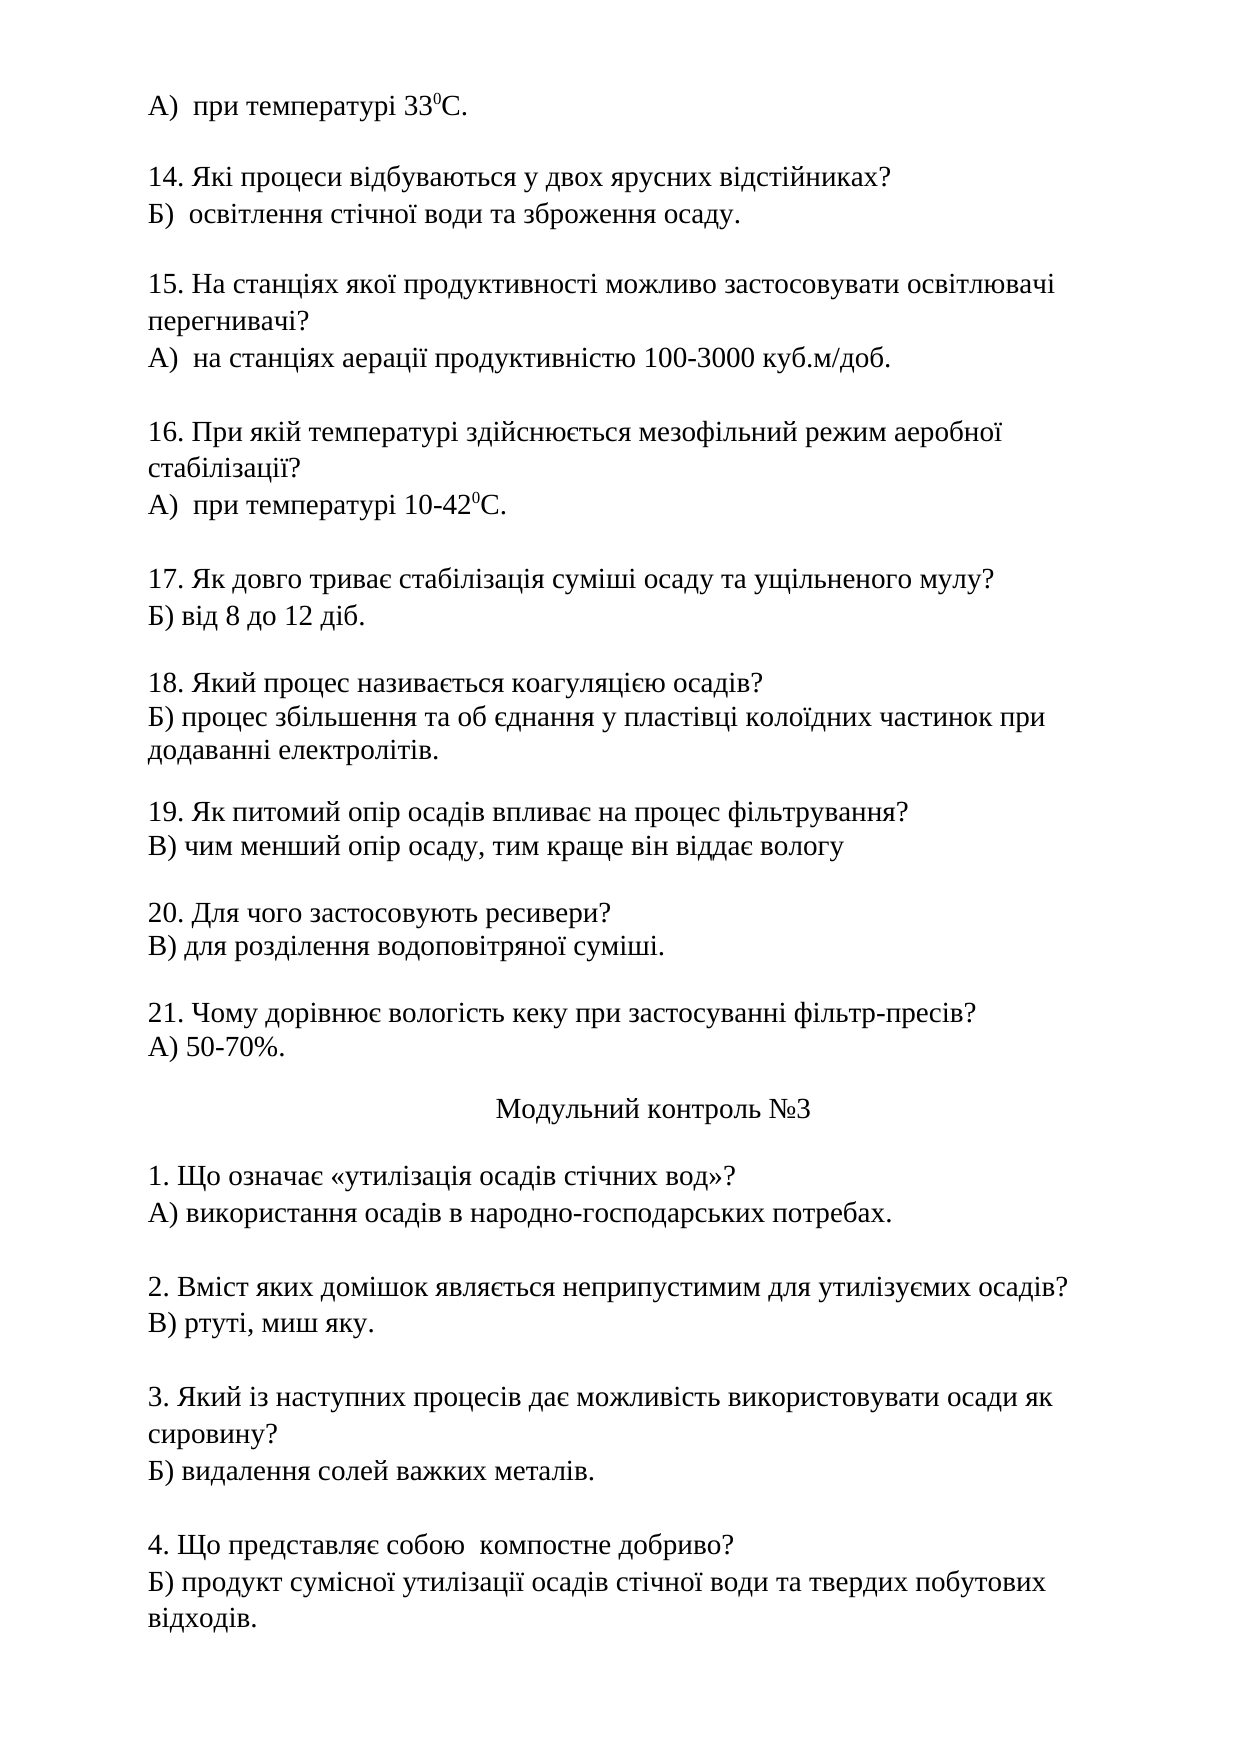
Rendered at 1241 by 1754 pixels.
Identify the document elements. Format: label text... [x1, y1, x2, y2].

text В) для розділення водоповітряної суміші. [148, 928, 1152, 962]
text 21. Чому дорівнює вологість кеку при застосуванні фільтр-пресів? [148, 996, 1152, 1029]
text 4. Що представляє собою компостне добриво? [148, 1527, 1152, 1560]
text 1. Що означає «утилізація осадів стічних вод»? [148, 1158, 1152, 1192]
text Б) видалення солей важких металів. [148, 1453, 1152, 1487]
text А) 50-70%. [148, 1029, 1152, 1091]
text В) ртуті, миш яку. [148, 1306, 1152, 1339]
text А) при температурі 330С. [148, 88, 1152, 122]
text 3. Який із наступних процесів дає можливість використовувати осади як сировину? [148, 1379, 1152, 1450]
text 16. При якій температурі здійснюється мезофільний режим аеробної стабілізації? [148, 414, 1152, 484]
text В) чим менший опір осаду, тим краще він віддає вологу [148, 828, 1152, 861]
text 18. Який процес називається коагуляцією осадів? [148, 665, 1152, 699]
text Модульний контроль №3 [148, 1091, 1152, 1124]
text А) при температурі 10-420С. [148, 487, 1152, 521]
text 15. На станціях якої продуктивності можливо застосовувати освітлювачі перегнивачі? [148, 266, 1152, 337]
text 14. Які процеси відбуваються у двох ярусних відстійниках? [148, 159, 1152, 192]
text Б) від 8 до 12 діб. [148, 598, 1152, 632]
text А) використання осадів в народно-господарських потребах. [148, 1195, 1152, 1228]
text 17. Як довго триває стабілізація суміші осаду та ущільненого мулу? [148, 561, 1152, 595]
text А) на станціях аерації продуктивністю 100-3000 куб.м/доб. [148, 340, 1152, 373]
text 2. Вміст яких домішок являється неприпустимим для утилізуємих осадів? [148, 1269, 1152, 1302]
text 20. Для чого застосовують ресивери? [148, 895, 1152, 928]
text Б) освітлення стічної води та зброження осаду. [148, 196, 1152, 229]
text Б) процес збільшення та об єднання у пластівці колоїдних частинок при додаванні електролітів. [148, 699, 1152, 794]
text 19. Як питомий опір осадів впливає на процес фільтрування? [148, 794, 1152, 828]
text Б) продукт сумісної утилізації осадів стічної води та твердих побутових відходів. [148, 1564, 1152, 1634]
